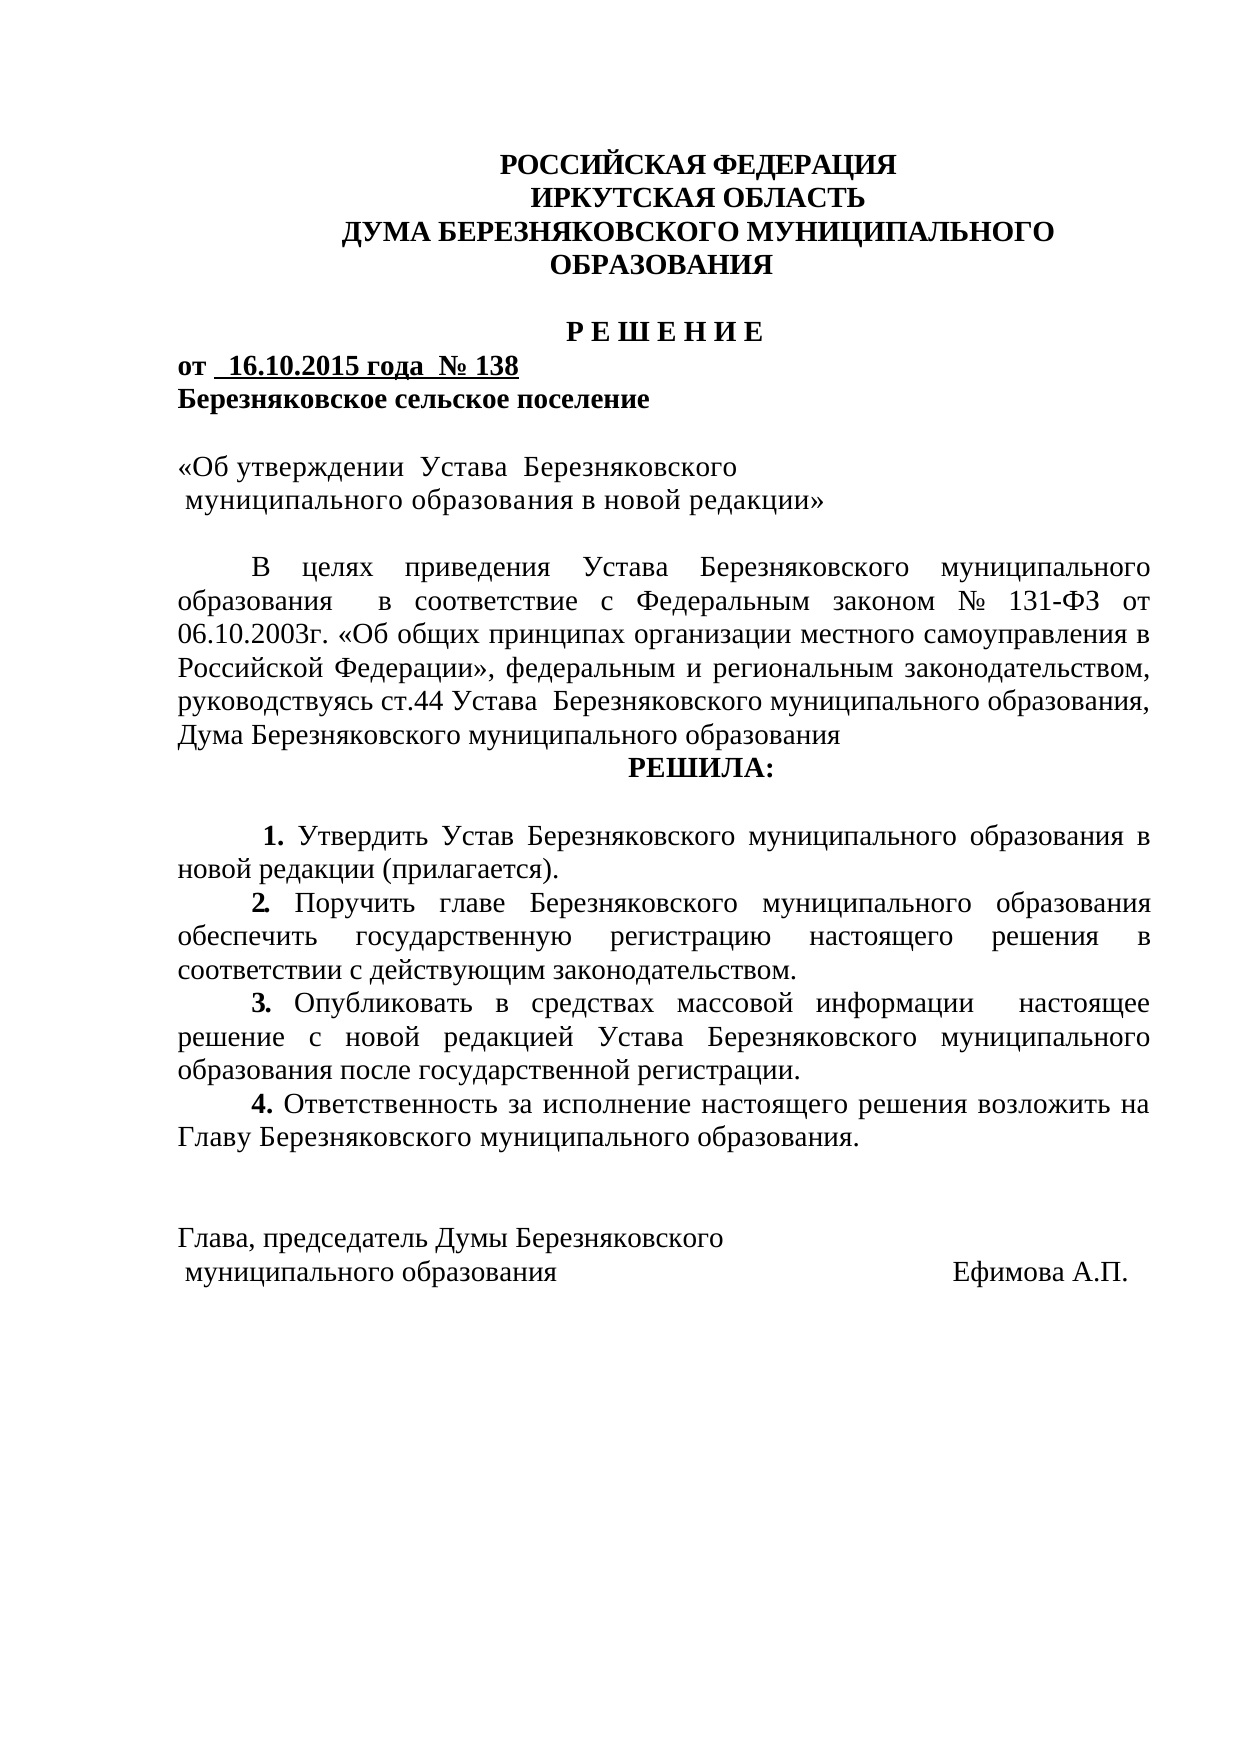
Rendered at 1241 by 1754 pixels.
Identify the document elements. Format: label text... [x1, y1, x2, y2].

text 4. Ответственность за исполнение настоящего решения возложить на Главу Березняковского муниципального образования. [177, 1086, 1152, 1153]
text 2. Поручить главе Березняковского муниципального образования обеспечить государственную регистрацию настоящего решения в соответствии с действующим законодательством. [177, 885, 1152, 985]
text ИРКУТСКАЯ ОБЛАСТЬ [177, 180, 1145, 214]
text ДУМА БЕРЕЗНЯКОВСКОГО МУНИЦИПАЛЬНОГО ОБРАЗОВАНИЯ [177, 214, 1146, 281]
text Глава, председатель Думы Березняковского [177, 1220, 1152, 1254]
text муниципального образования Ефимова А.П. [177, 1254, 1152, 1287]
text «Об утверждении Устава Березняковского [177, 449, 1152, 482]
text В целях приведения Устава Березняковского муниципального образования в соответствие с Федеральным законом № 131-ФЗ от 06.10.2003г. «Об общих принципах организации местного самоуправления в Российской Федерации», федеральным и региональным законодательством, руководствуясь ст.44 Устава Березняковского муниципального образования, Дума Березняковского муниципального образования [177, 549, 1152, 751]
text РОССИЙСКАЯ ФЕДЕРАЦИЯ [177, 147, 1146, 180]
text Р Е Ш Е Н И Е [177, 314, 1152, 348]
text РЕШИЛА: [177, 751, 1152, 784]
text 3. Опубликовать в средствах массовой информации настоящее решение с новой редакцией Устава Березняковского муниципального образования после государственной регистрации. [177, 985, 1152, 1086]
text 1. Утвердить Устав Березняковского муниципального образования в новой редакции (прилагается). [177, 818, 1152, 885]
text муниципального образования в новой редакции» [177, 482, 1152, 516]
title Березняковское сельское поселение [177, 382, 1152, 415]
text от 16.10.2015 года № 138 [177, 348, 1152, 382]
